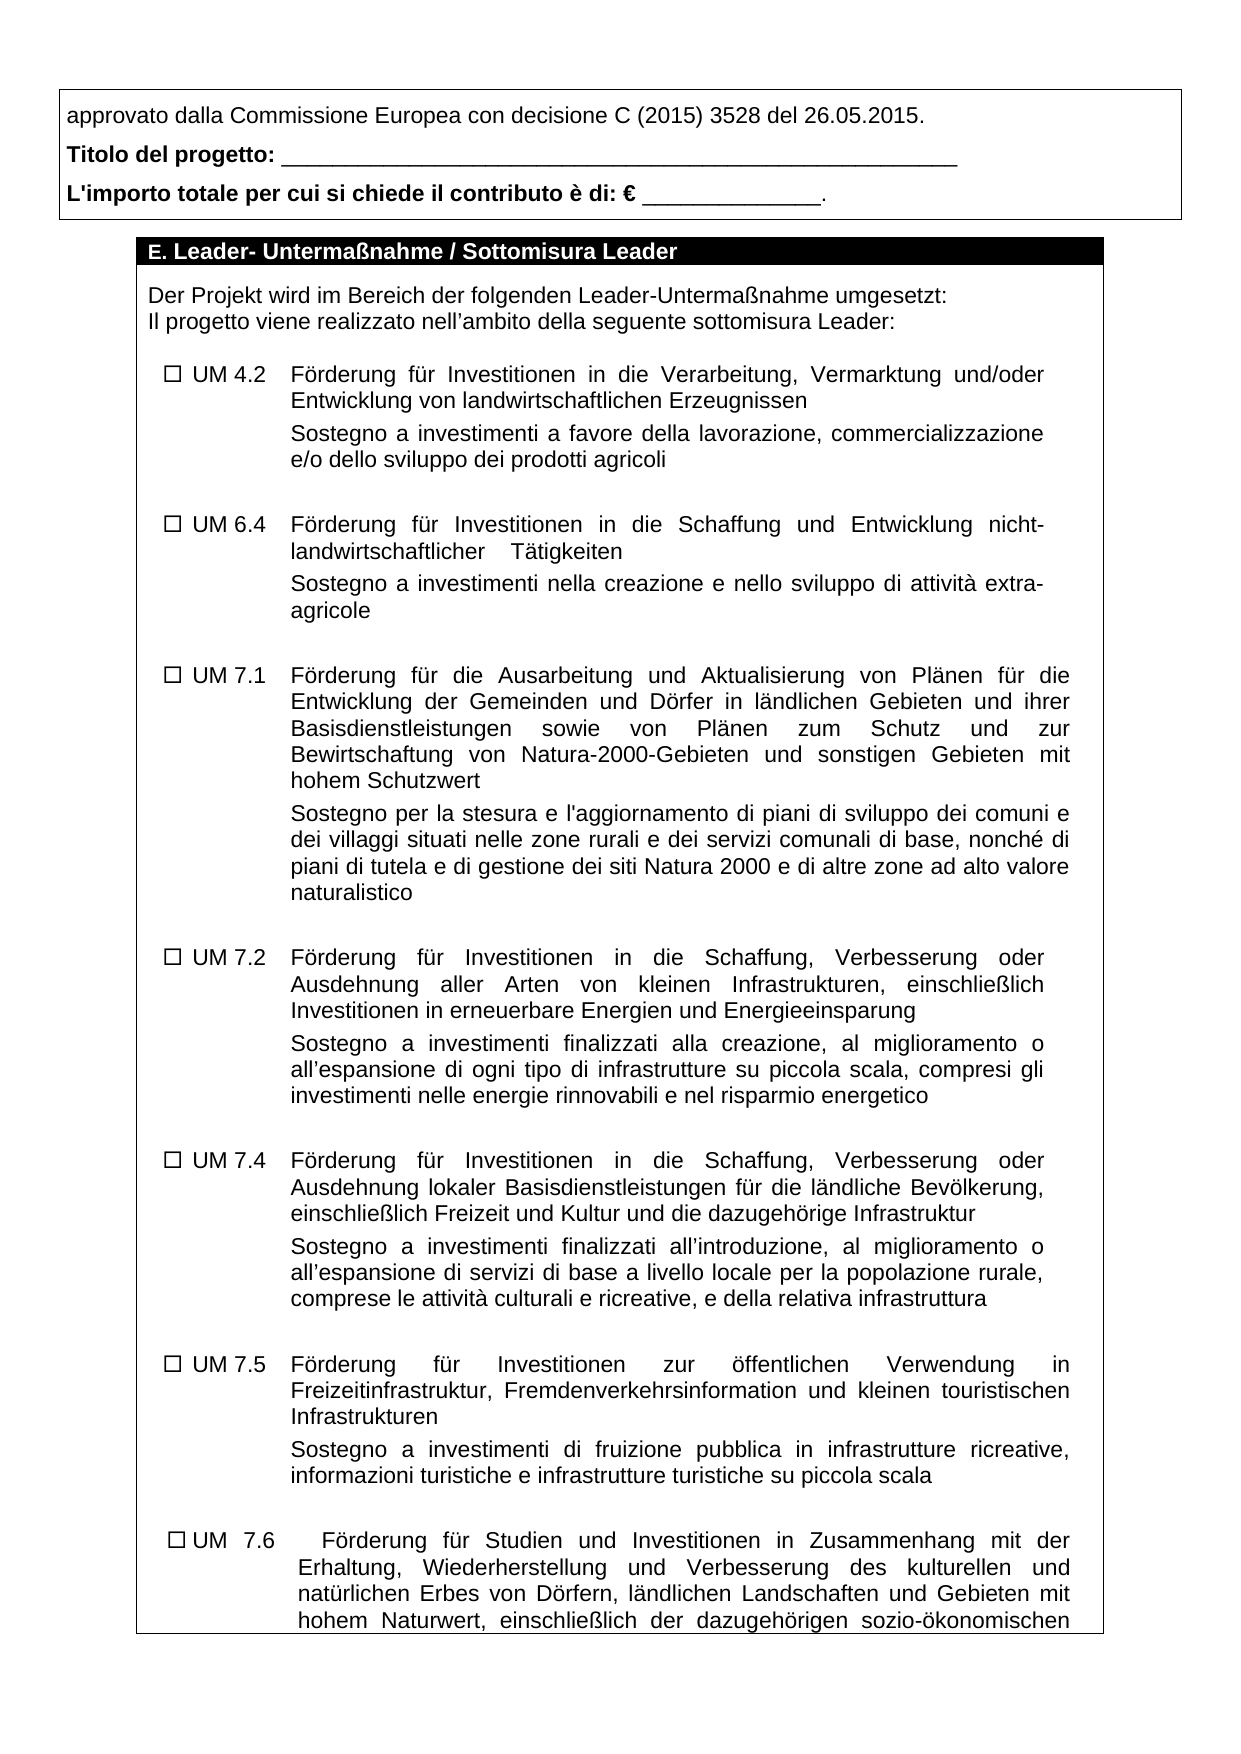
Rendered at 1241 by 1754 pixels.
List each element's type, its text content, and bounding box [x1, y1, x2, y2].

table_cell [137, 265, 1103, 1633]
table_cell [60, 90, 1181, 219]
table_header E. Leader- Untermaßnahme / Sottomisura Leader [137, 238, 1103, 264]
